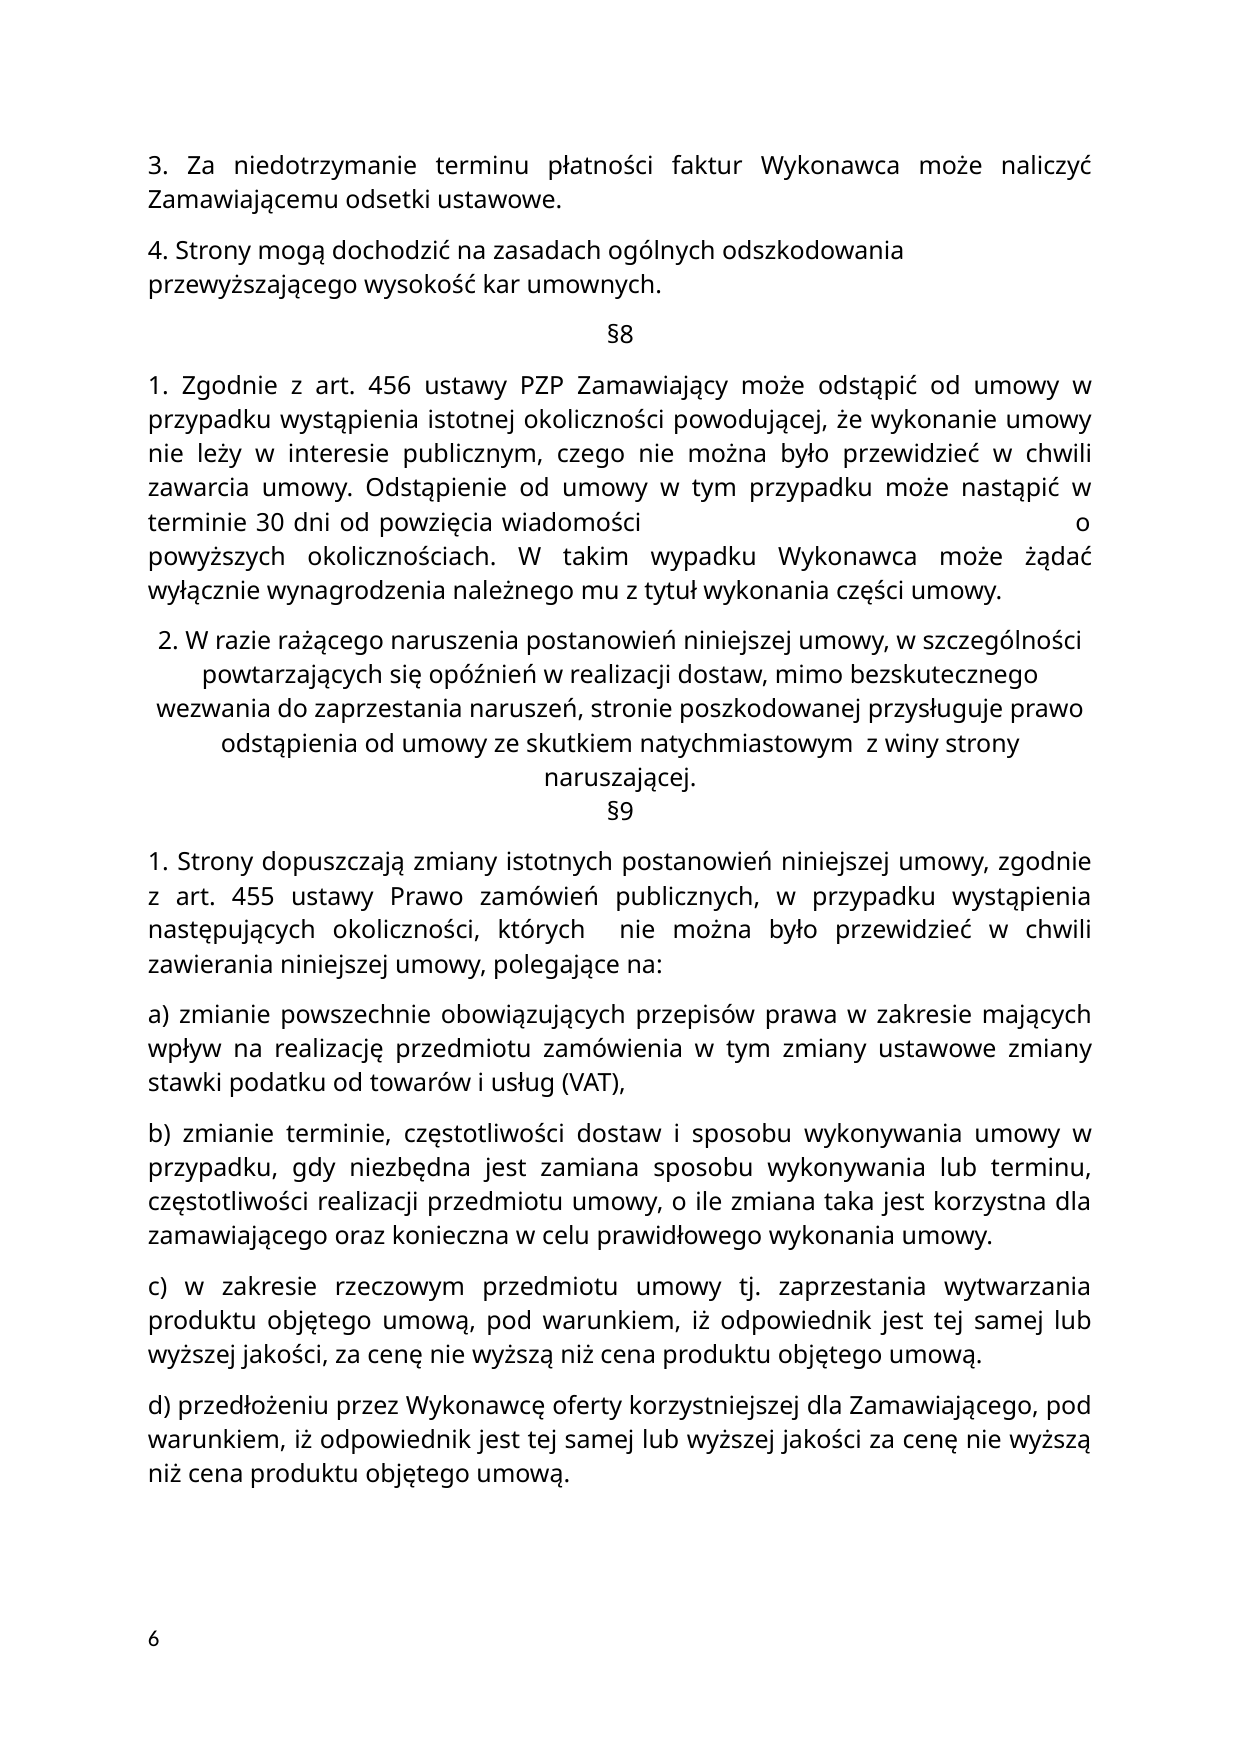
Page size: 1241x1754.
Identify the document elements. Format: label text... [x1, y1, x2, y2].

text 3. Za niedotrzymanie terminu płatności faktur Wykonawca może naliczyć Zamawiającemu odsetki ustawowe. [148, 148, 1093, 216]
text d) przedłożeniu przez Wykonawcę oferty korzystniejszej dla Zamawiającego, pod warunkiem, iż odpowiednik jest tej samej lub wyższej jakości za cenę nie wyższą niż cena produktu objętego umową. [148, 1388, 1093, 1490]
text b) zmianie terminie, częstotliwości dostaw i sposobu wykonywania umowy w przypadku, gdy niezbędna jest zamiana sposobu wykonywania lub terminu, częstotliwości realizacji przedmiotu umowy, o ile zmiana taka jest korzystna dla zamawiającego oraz konieczna w celu prawidłowego wykonania umowy. [148, 1116, 1093, 1252]
text 4. Strony mogą dochodzić na zasadach ogólnych odszkodowania przewyższającego wysokość kar umownych. [148, 232, 1093, 301]
text 1. Zgodnie z art. 456 ustawy PZP Zamawiający może odstąpić od umowy w przypadku wystąpienia istotnej okoliczności powodującej, że wykonanie umowy nie leży w interesie publicznym, czego nie można było przewidzieć w chwili zawarcia umowy. Odstąpienie od umowy w tym przypadku może nastąpić w terminie 30 dni od powzięcia wiadomości o powyższych okolicznościach. W takim wypadku Wykonawca może żądać wyłącznie wynagrodzenia należnego mu z tytuł wykonania części umowy. [148, 368, 1093, 606]
text a) zmianie powszechnie obowiązujących przepisów prawa w zakresie mających wpływ na realizację przedmiotu zamówienia w tym zmiany ustawowe zmiany stawki podatku od towarów i usług (VAT), [148, 997, 1093, 1099]
text c) w zakresie rzeczowym przedmiotu umowy tj. zaprzestania wytwarzania produktu objętego umową, pod warunkiem, iż odpowiednik jest tej samej lub wyższej jakości, za cenę nie wyższą niż cena produktu objętego umową. [148, 1269, 1093, 1371]
text 1. Strony dopuszczają zmiany istotnych postanowień niniejszej umowy, zgodnie z art. 455 ustawy Prawo zamówień publicznych, w przypadku wystąpienia następujących okoliczności, których nie można było przewidzieć w chwili zawierania niniejszej umowy, polegające na: [148, 844, 1093, 980]
text 2. W razie rażącego naruszenia postanowień niniejszej umowy, w szczególności powtarzających się opóźnień w realizacji dostaw, mimo bezskutecznego wezwania do zaprzestania naruszeń, stronie poszkodowanej przysługuje prawo odstąpienia od umowy ze skutkiem natychmiastowym z winy strony naruszającej. §9 [148, 623, 1093, 827]
text §8 [148, 317, 1093, 351]
